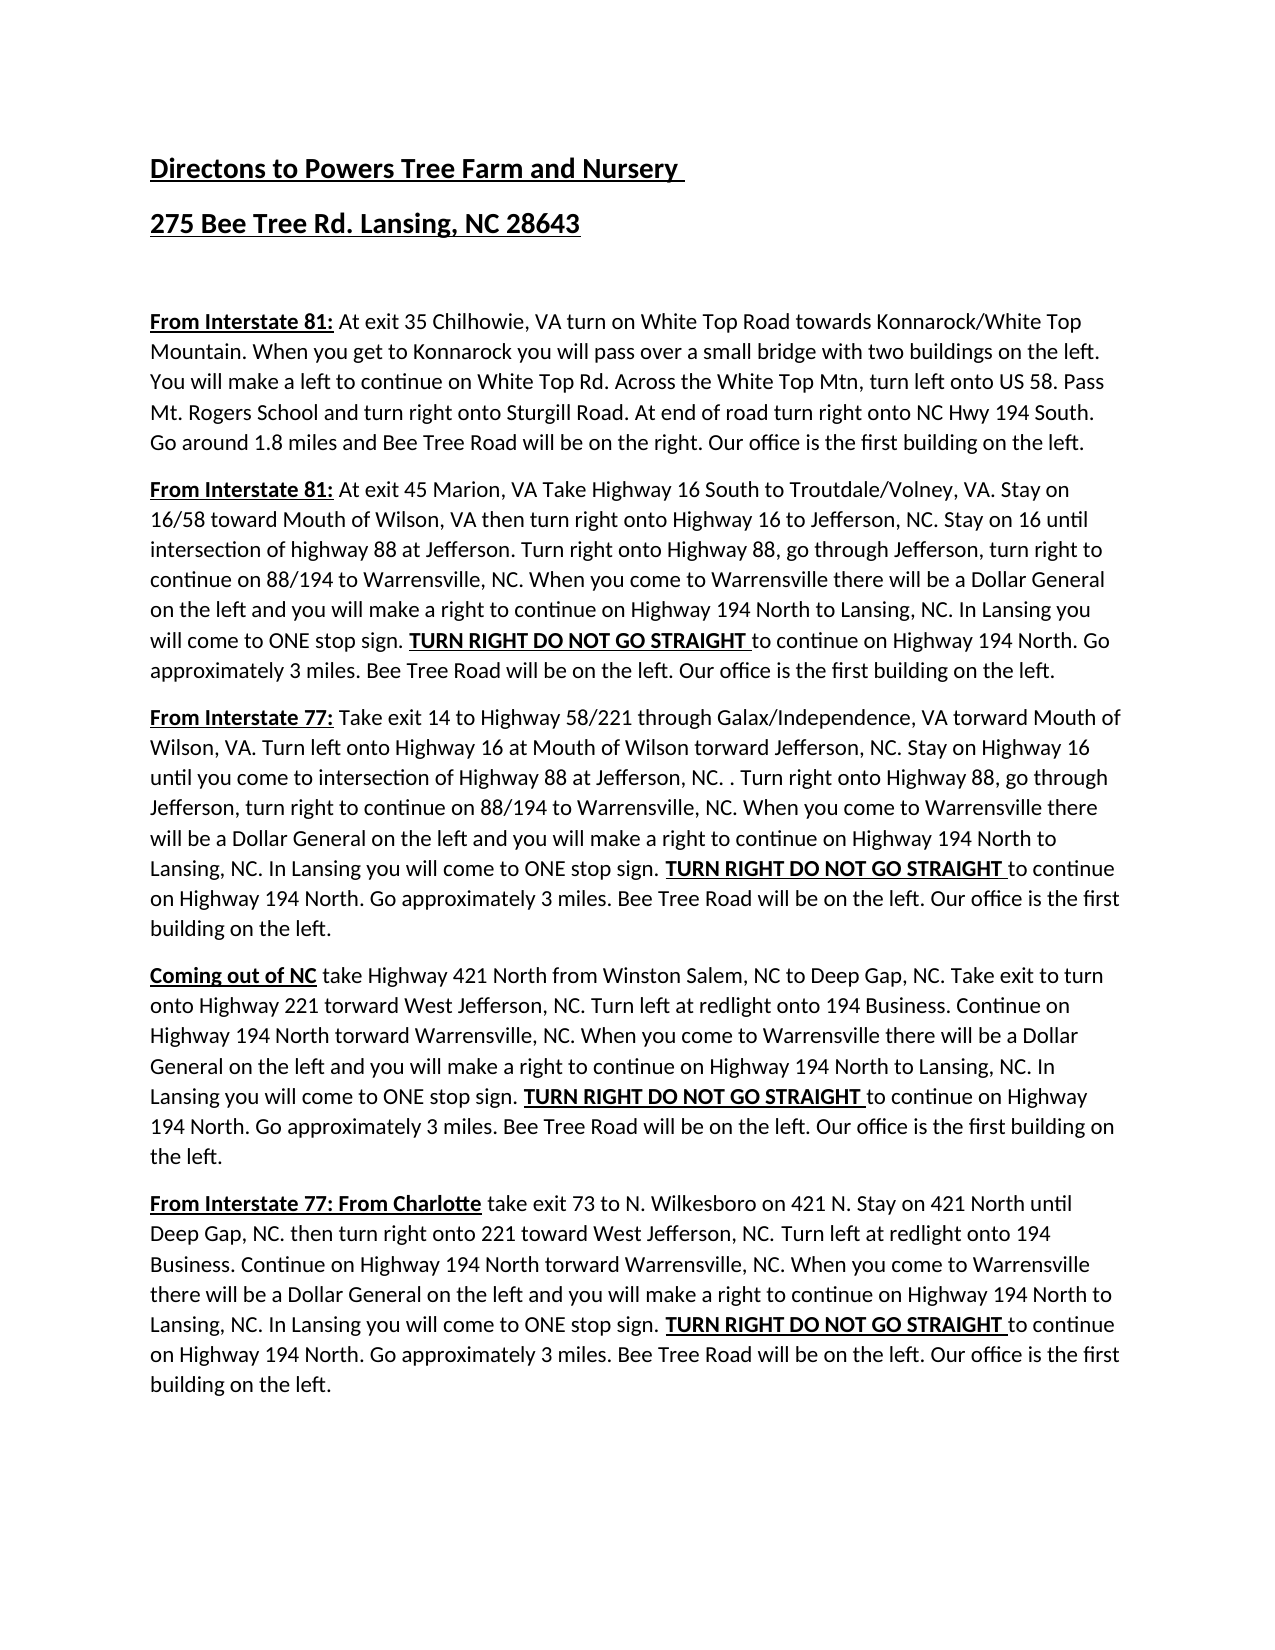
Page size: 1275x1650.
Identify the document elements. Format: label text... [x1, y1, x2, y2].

text Coming out of NC take Highway 421 North from Winston Salem, NC to Deep Gap, NC. Take exit to turn onto Highway 221 torward West Jefferson, NC. Turn left at redlight onto 194 Business. Continue on Highway 194 North torward Warrensville, NC. When you come to Warrensville there will be a Dollar General on the left and you will make a right to continue on Highway 194 North to Lansing, NC. In Lansing you will come to ONE stop sign. TURN RIGHT DO NOT GO STRAIGHT to continue on Highway 194 North. Go approximately 3 miles. Bee Tree Road will be on the left. Our office is the first building on the left. [150, 961, 1125, 1171]
text From Interstate 81: At exit 45 Marion, VA Take Highway 16 South to Troutdale/Volney, VA. Stay on 16/58 toward Mouth of Wilson, VA then turn right onto Highway 16 to Jefferson, NC. Stay on 16 until intersection of highway 88 at Jefferson. Turn right onto Highway 88, go through Jefferson, turn right to continue on 88/194 to Warrensville, NC. When you come to Warrensville there will be a Dollar General on the left and you will make a right to continue on Highway 194 North to Lansing, NC. In Lansing you will come to ONE stop sign. TURN RIGHT DO NOT GO STRAIGHT to continue on Highway 194 North. Go approximately 3 miles. Bee Tree Road will be on the left. Our office is the first building on the left. [150, 475, 1125, 684]
text From Interstate 81: At exit 35 Chilhowie, VA turn on White Top Road towards Konnarock/White Top Mountain. When you get to Konnarock you will pass over a small bridge with two buildings on the left. You will make a left to continue on White Top Rd. Across the White Top Mtn, turn left onto US 58. Pass Mt. Rogers School and turn right onto Sturgill Road. At end of road turn right onto NC Hwy 194 South. Go around 1.8 miles and Bee Tree Road will be on the right. Our office is the first building on the left. [150, 307, 1125, 456]
text From Interstate 77: From Charlotte take exit 73 to N. Wilkesboro on 421 N. Stay on 421 North until Deep Gap, NC. then turn right onto 221 toward West Jefferson, NC. Turn left at redlight onto 194 Business. Continue on Highway 194 North torward Warrensville, NC. When you come to Warrensville there will be a Dollar General on the left and you will make a right to continue on Highway 194 North to Lansing, NC. In Lansing you will come to ONE stop sign. TURN RIGHT DO NOT GO STRAIGHT to continue on Highway 194 North. Go approximately 3 miles. Bee Tree Road will be on the left. Our office is the first building on the left. [150, 1189, 1125, 1399]
text From Interstate 77: Take exit 14 to Highway 58/221 through Galax/Independence, VA torward Mouth of Wilson, VA. Turn left onto Highway 16 at Mouth of Wilson torward Jefferson, NC. Stay on Highway 16 until you come to intersection of Highway 88 at Jefferson, NC. . Turn right onto Highway 88, go through Jefferson, turn right to continue on 88/194 to Warrensville, NC. When you come to Warrensville there will be a Dollar General on the left and you will make a right to continue on Highway 194 North to Lansing, NC. In Lansing you will come to ONE stop sign. TURN RIGHT DO NOT GO STRAIGHT to continue on Highway 194 North. Go approximately 3 miles. Bee Tree Road will be on the left. Our office is the first building on the left. [150, 703, 1125, 942]
text 275 Bee Tree Rd. Lansing, NC 28643 [150, 205, 1125, 241]
text Directons to Powers Tree Farm and Nursery [150, 150, 1125, 186]
